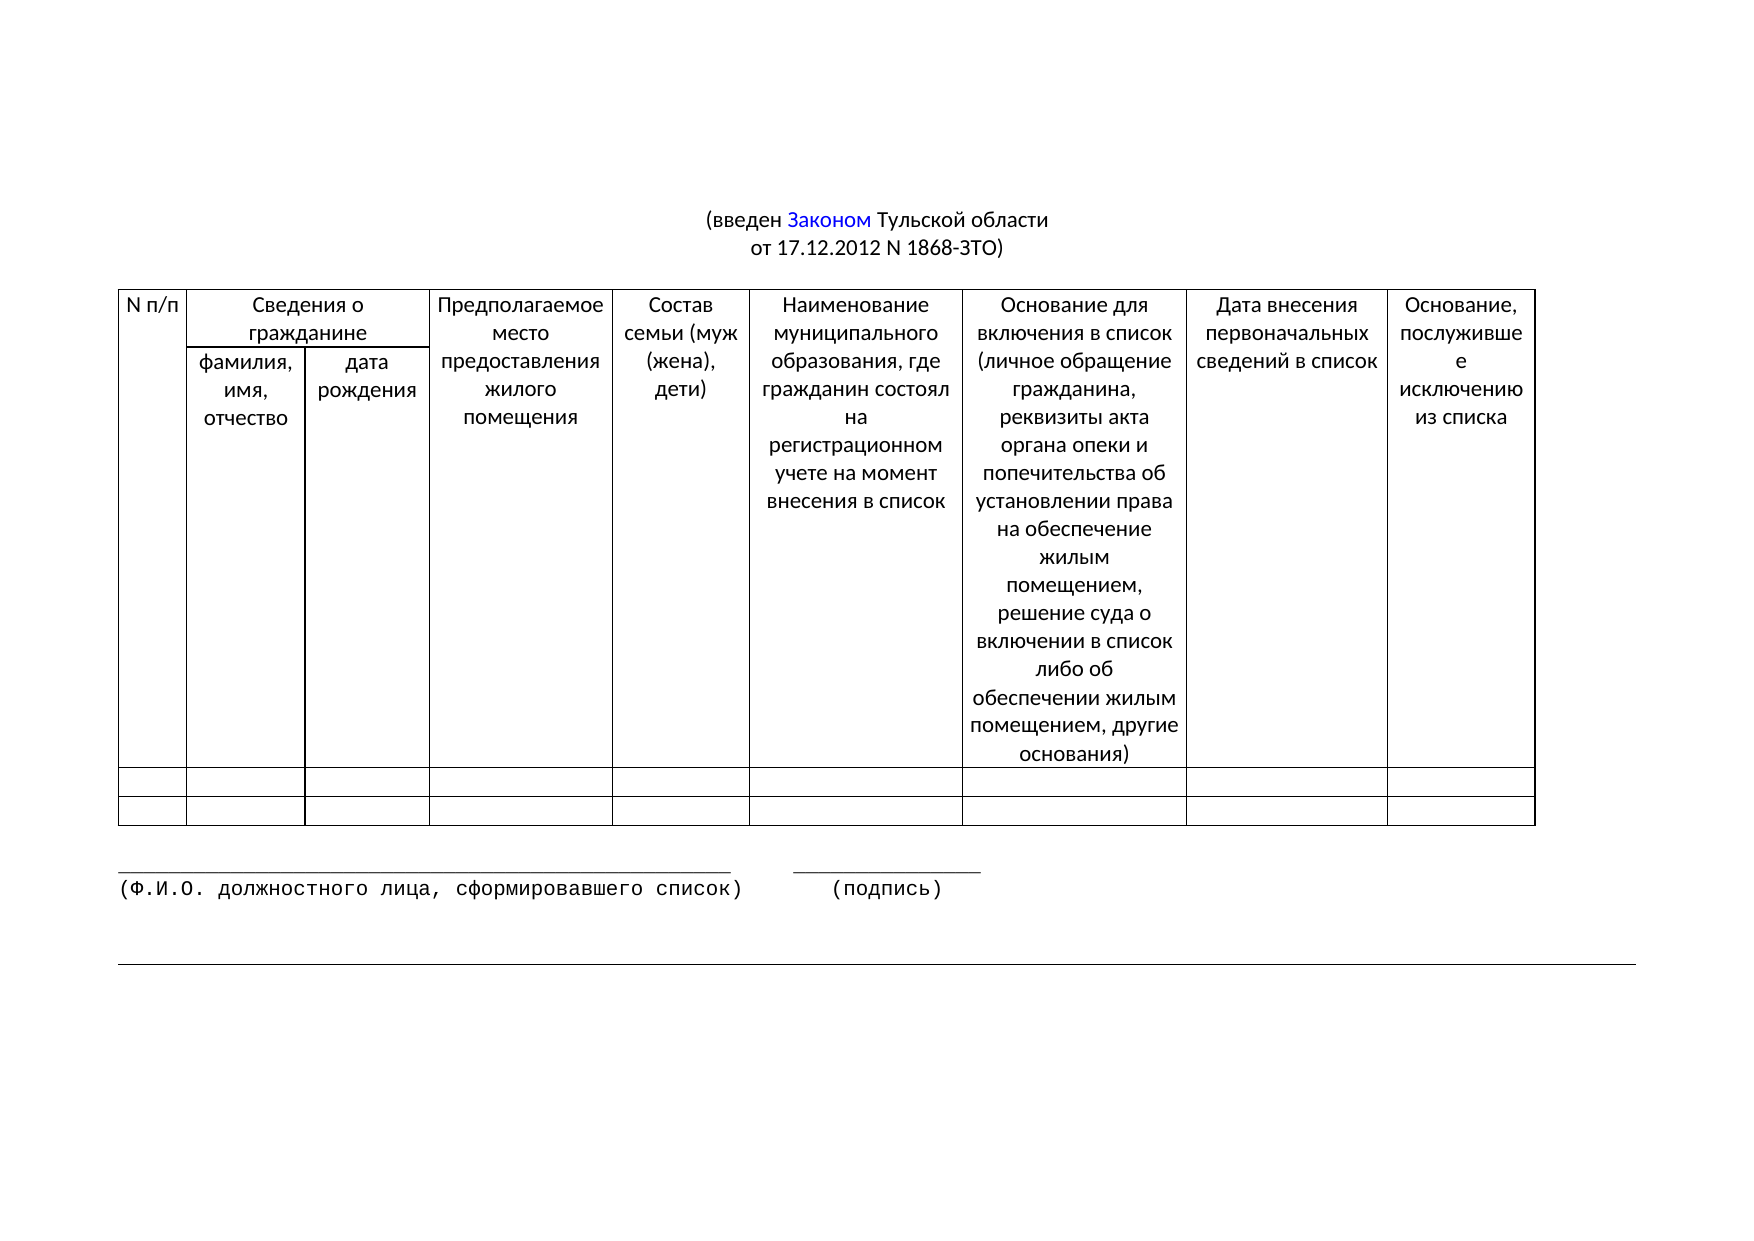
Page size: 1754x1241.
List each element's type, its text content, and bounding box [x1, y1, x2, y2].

table_header Основание, послужившее исключению из списка [1388, 290, 1534, 767]
table_cell [963, 768, 1186, 796]
table_cell [430, 768, 612, 796]
table_header Основание для включения в список (личное обращение гражданина, реквизиты акта органа опеки и попечительства об установлении права на обеспечение жилым помещением, решение суда о включении в список либо об обеспечении жилым помещением, другие основания) [963, 290, 1186, 767]
table_header Сведения о гражданине [187, 290, 429, 346]
table_header N п/п [119, 290, 186, 767]
table_header Предполагаемое место предоставления жилого помещения [430, 290, 612, 767]
table_cell [613, 797, 749, 825]
table_cell [187, 797, 304, 825]
table_cell [1388, 797, 1534, 825]
table_cell [1187, 768, 1387, 796]
text _________________________________________________ _______________ [118, 854, 1636, 877]
table_header Состав семьи (муж (жена), дети) [613, 290, 749, 767]
table_cell [119, 797, 186, 825]
table_cell [306, 768, 429, 796]
text от 17.12.2012 N 1868-ЗТО) [118, 233, 1636, 261]
table_cell [750, 768, 962, 796]
table_cell [187, 768, 304, 796]
table_header Наименование муниципального образования, где гражданин состоял на регистрационном учете на момент внесения в список [750, 290, 962, 767]
table_cell дата рождения [306, 348, 429, 767]
table_cell [1187, 797, 1387, 825]
table_cell [119, 768, 186, 796]
text (введен Законом Тульской области [118, 205, 1636, 233]
table_cell [963, 797, 1186, 825]
text (Ф.И.О. должностного лица, сформировавшего список) (подпись) [118, 877, 1636, 901]
table_cell [750, 797, 962, 825]
table_cell фамилия, имя, отчество [187, 348, 304, 767]
table_header Дата внесения первоначальных сведений в список [1187, 290, 1387, 767]
table_cell [613, 768, 749, 796]
table_cell [306, 797, 429, 825]
table_cell [1388, 768, 1534, 796]
table_cell [430, 797, 612, 825]
